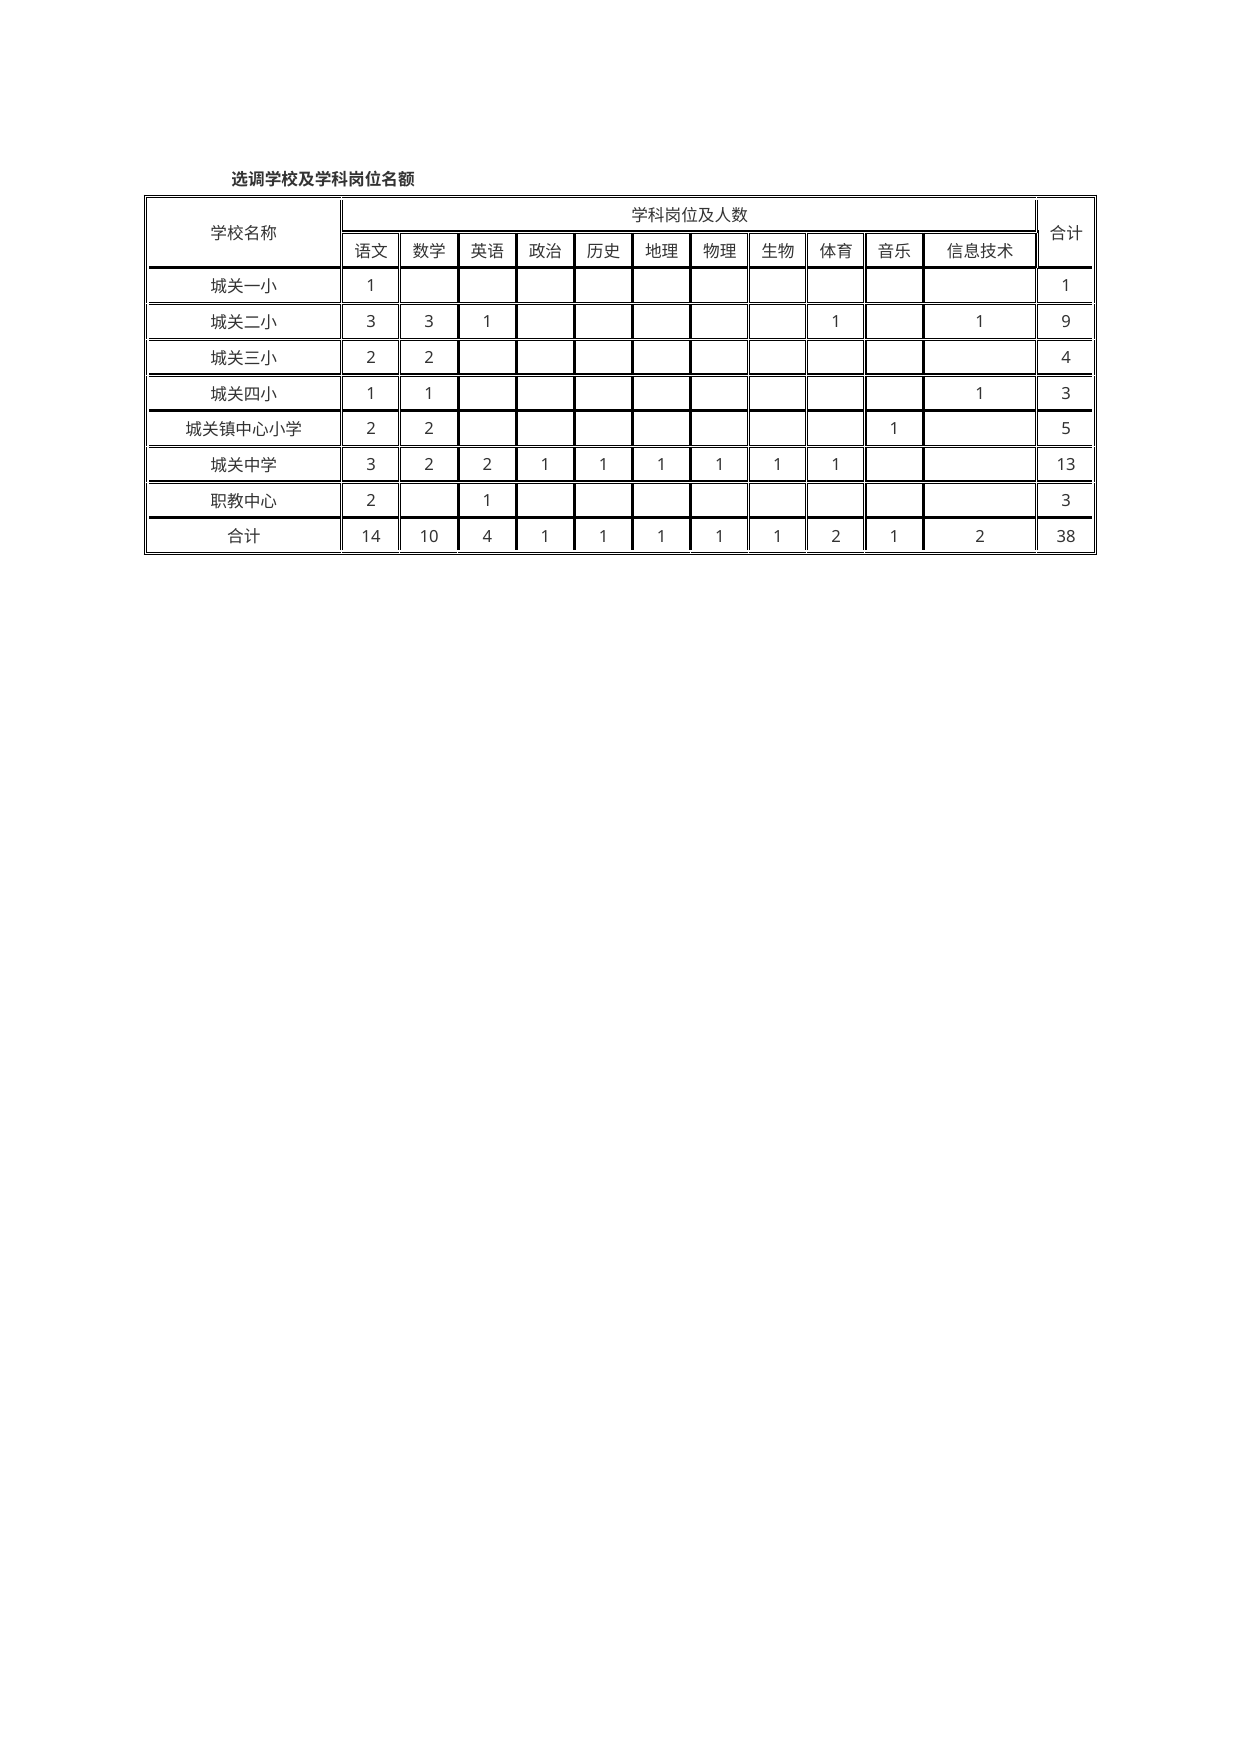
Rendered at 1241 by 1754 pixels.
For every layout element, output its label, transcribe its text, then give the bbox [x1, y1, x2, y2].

table_cell [576, 484, 631, 516]
table_cell [808, 341, 863, 373]
table_header 学校名称 [147, 198, 342, 266]
table_cell 2 [807, 516, 865, 552]
table_cell 1 [516, 519, 574, 552]
table_cell [750, 377, 805, 409]
table_cell 1 [460, 305, 515, 337]
table_cell 4 [1038, 338, 1094, 373]
table_cell 1 [808, 305, 863, 337]
table_cell [750, 341, 805, 373]
table_cell [401, 269, 457, 302]
table_cell 城关中学 [147, 445, 340, 480]
table_cell 语文 [343, 234, 398, 266]
table_cell 9 [1037, 302, 1095, 337]
table_cell 1 [865, 519, 923, 552]
table_header 合计 [1037, 198, 1094, 266]
table_cell [401, 484, 457, 516]
table_cell 1 [690, 519, 748, 552]
table_cell 1 [749, 519, 807, 552]
table_cell 14 [342, 519, 400, 552]
table_cell 2 [401, 412, 457, 444]
table_cell 2 [401, 341, 457, 373]
table_cell 1 [632, 519, 690, 552]
table_cell [750, 484, 805, 516]
table_cell 城关镇中心小学 [147, 409, 340, 444]
table_cell [518, 305, 573, 337]
table_cell 10 [400, 519, 458, 552]
table_cell 1 [925, 305, 1035, 337]
table_cell [692, 305, 747, 337]
table_cell 历史 [576, 234, 631, 266]
table_cell 3 [401, 305, 457, 337]
table_cell 1 [460, 484, 515, 516]
table_cell [576, 341, 631, 373]
table_cell [576, 269, 631, 302]
table_cell 合计 [147, 516, 342, 552]
table_cell 地理 [634, 234, 689, 266]
table_cell 1 [808, 448, 863, 480]
table_cell [460, 377, 515, 409]
table_cell [750, 412, 805, 444]
table_cell 38 [1037, 516, 1094, 552]
table_cell [867, 341, 922, 373]
table_cell 1 [401, 377, 457, 409]
table_cell 2 [460, 448, 515, 480]
table_cell [576, 305, 631, 337]
table_cell 1 [576, 448, 631, 480]
table_cell 3 [1038, 373, 1094, 409]
table_cell [634, 377, 689, 409]
table_cell [925, 448, 1035, 480]
table_cell [460, 412, 515, 444]
table_cell 1 [1038, 266, 1094, 302]
table_cell [518, 412, 573, 444]
table_cell [925, 484, 1035, 516]
table_cell 英语 [460, 234, 515, 266]
table_cell [750, 305, 805, 337]
table_cell [692, 484, 747, 516]
table_cell 4 [458, 519, 516, 552]
table_cell [692, 377, 747, 409]
table_cell [576, 377, 631, 409]
table_cell 1 [518, 448, 573, 480]
table_cell [808, 412, 863, 444]
table_cell [867, 377, 922, 409]
table_cell [634, 305, 689, 337]
table_cell 政治 [518, 234, 573, 266]
table_cell 3 [343, 305, 398, 337]
table_cell 1 [343, 377, 398, 409]
table_cell 体育 [808, 234, 863, 266]
table_cell [692, 412, 747, 444]
table_cell [518, 341, 573, 373]
table_cell [925, 341, 1035, 373]
table_cell 3 [343, 448, 398, 480]
table_cell 1 [574, 519, 632, 552]
table_cell [808, 377, 863, 409]
table_cell 1 [867, 412, 922, 444]
table_cell 2 [343, 341, 398, 373]
table_cell 生物 [750, 234, 805, 266]
table_cell 城关二小 [145, 302, 342, 337]
table_cell 5 [1038, 409, 1094, 444]
table_cell 物理 [692, 234, 747, 266]
table_cell 数学 [401, 234, 457, 266]
table_cell 2 [343, 412, 398, 444]
table_cell 2 [923, 519, 1037, 552]
table_cell [518, 269, 573, 302]
table_cell [692, 341, 747, 373]
table_cell 音乐 [867, 234, 922, 266]
table_cell [692, 269, 747, 302]
table_cell [925, 269, 1035, 302]
table_header 学科岗位及人数 [342, 198, 1037, 230]
text 选调学校及学科岗位名额 [187, 162, 1053, 194]
table_cell 1 [634, 448, 689, 480]
table_cell 信息技术 [925, 234, 1035, 266]
table_cell [867, 448, 922, 480]
table_cell [518, 377, 573, 409]
table_cell 1 [925, 377, 1035, 409]
table_cell [460, 341, 515, 373]
table_cell 城关三小 [147, 338, 340, 373]
table_cell [925, 412, 1035, 444]
table_cell [634, 341, 689, 373]
table_cell [867, 305, 922, 337]
table_cell 1 [692, 448, 747, 480]
table_cell [808, 269, 863, 302]
table_cell [460, 269, 515, 302]
table_cell [576, 412, 631, 444]
table_cell 职教中心 [147, 480, 340, 516]
table_cell [750, 269, 805, 302]
table_cell 1 [343, 269, 398, 302]
table_cell [634, 412, 689, 444]
table_cell [634, 269, 689, 302]
table_cell [634, 484, 689, 516]
table_cell 2 [401, 448, 457, 480]
table_cell 1 [750, 448, 805, 480]
table_cell 2 [343, 484, 398, 516]
table_cell 13 [1038, 445, 1094, 480]
table_cell [808, 484, 863, 516]
table_cell [867, 484, 922, 516]
table_cell [867, 269, 922, 302]
table_cell 城关一小 [147, 266, 340, 302]
table_cell [518, 484, 573, 516]
table_cell 城关四小 [147, 373, 340, 409]
table_cell 3 [1038, 480, 1094, 516]
